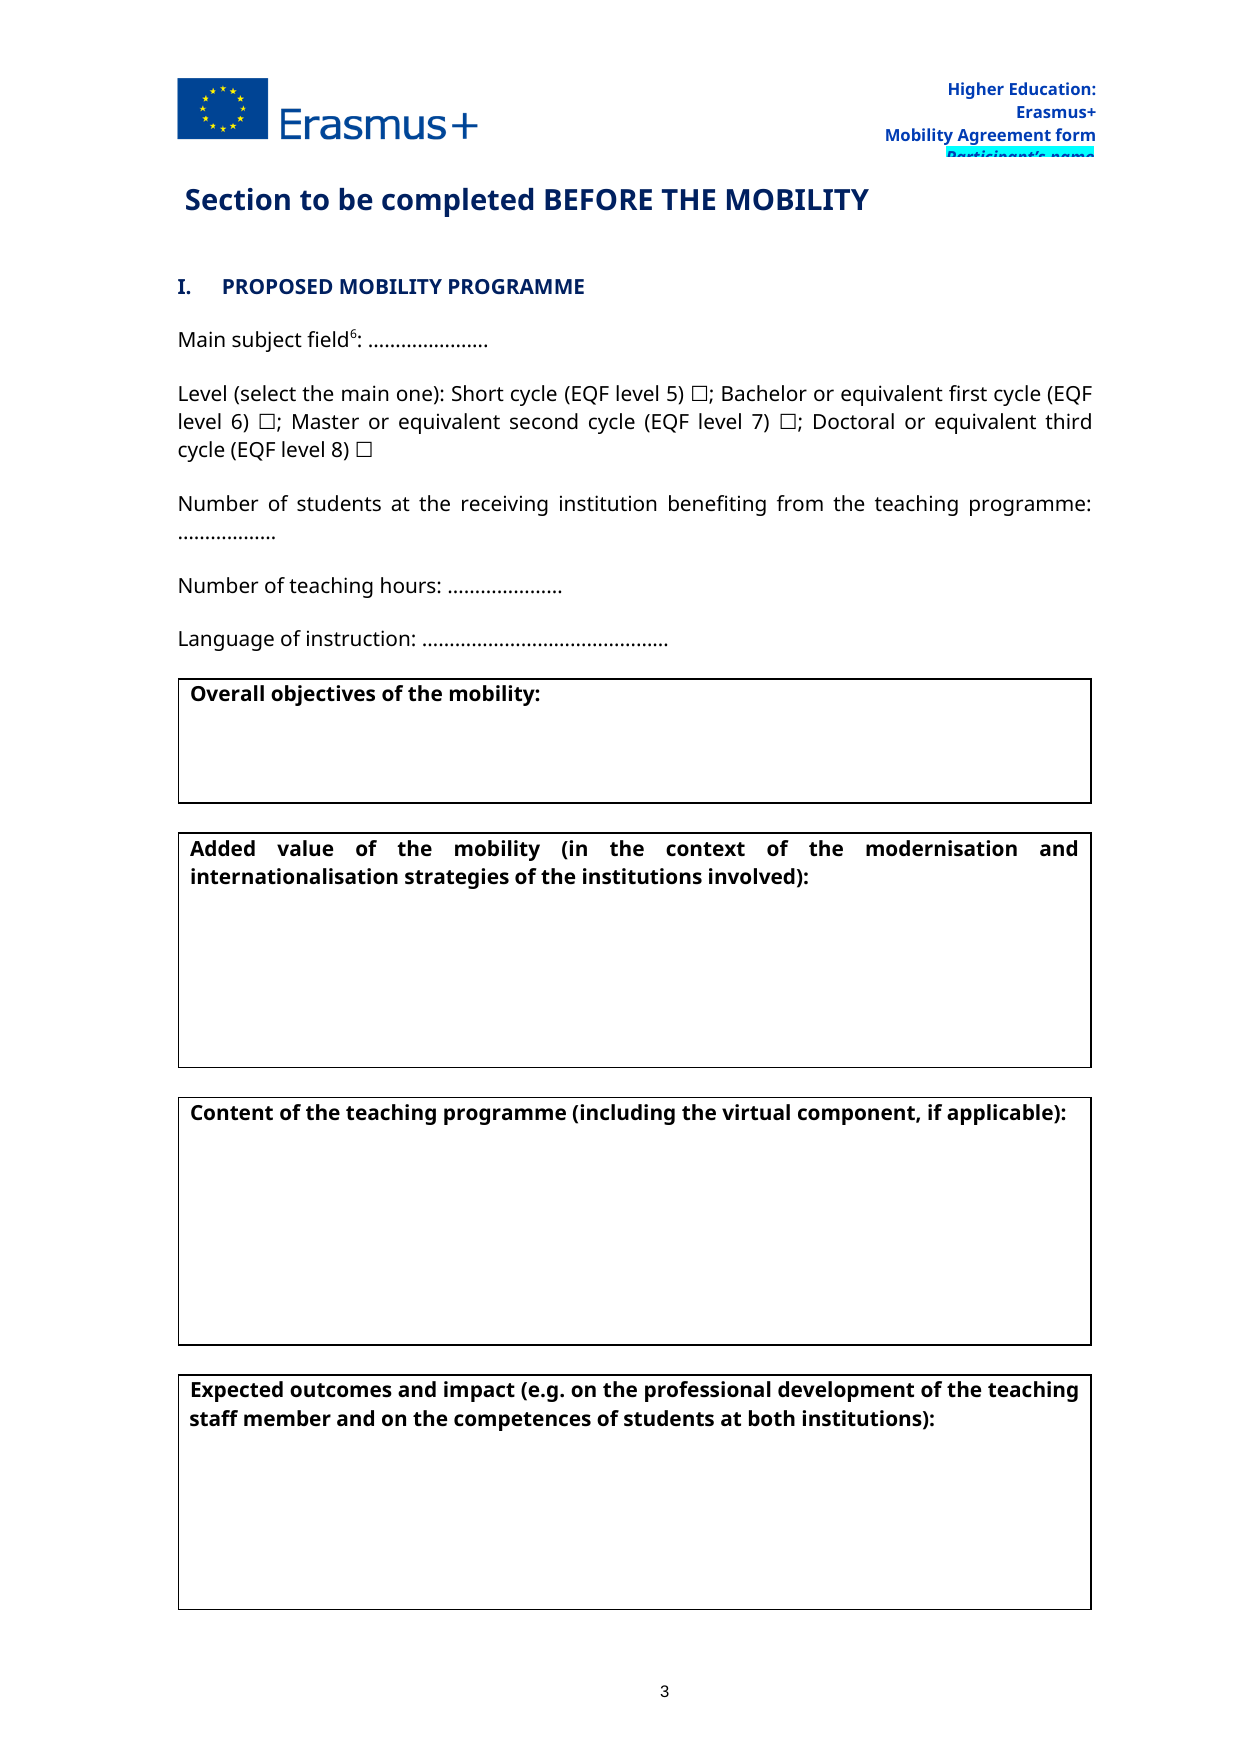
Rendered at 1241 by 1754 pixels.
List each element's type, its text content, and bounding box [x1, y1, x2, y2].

text Main subject field: …………………. [177, 325, 1092, 354]
text Section to be completed BEFORE THE MOBILITY [177, 179, 1196, 218]
text Language of instruction: ……………………………………… [177, 624, 1092, 653]
picture [177, 78, 478, 140]
table_header Expected outcomes and impact (e.g. on the professional development of the teaching staff member and on the competences of students at both institutions): [179, 1376, 1090, 1609]
text Level (select the main one): Short cycle (EQF level 5) ; Bachelor or equivalent first cycle (EQF level 6) ; Master or equivalent second cycle (EQF level 7) ; Doctoral or equivalent third cycle (EQF level 8) [177, 379, 1092, 464]
subtitle I. PROPOSED MOBILITY PROGRAMME [177, 272, 1092, 300]
table_header Added value of the mobility (in the context of the modernisation and internationalisation strategies of the institutions involved): [179, 834, 1090, 1067]
text Number of teaching hours: ………………… [177, 571, 1092, 599]
table_header Overall objectives of the mobility: [179, 680, 1090, 802]
text Number of students at the receiving institution benefiting from the teaching programme: ……………… [177, 489, 1092, 546]
table_header Content of the teaching programme (including the virtual component, if applicable): [179, 1098, 1090, 1344]
